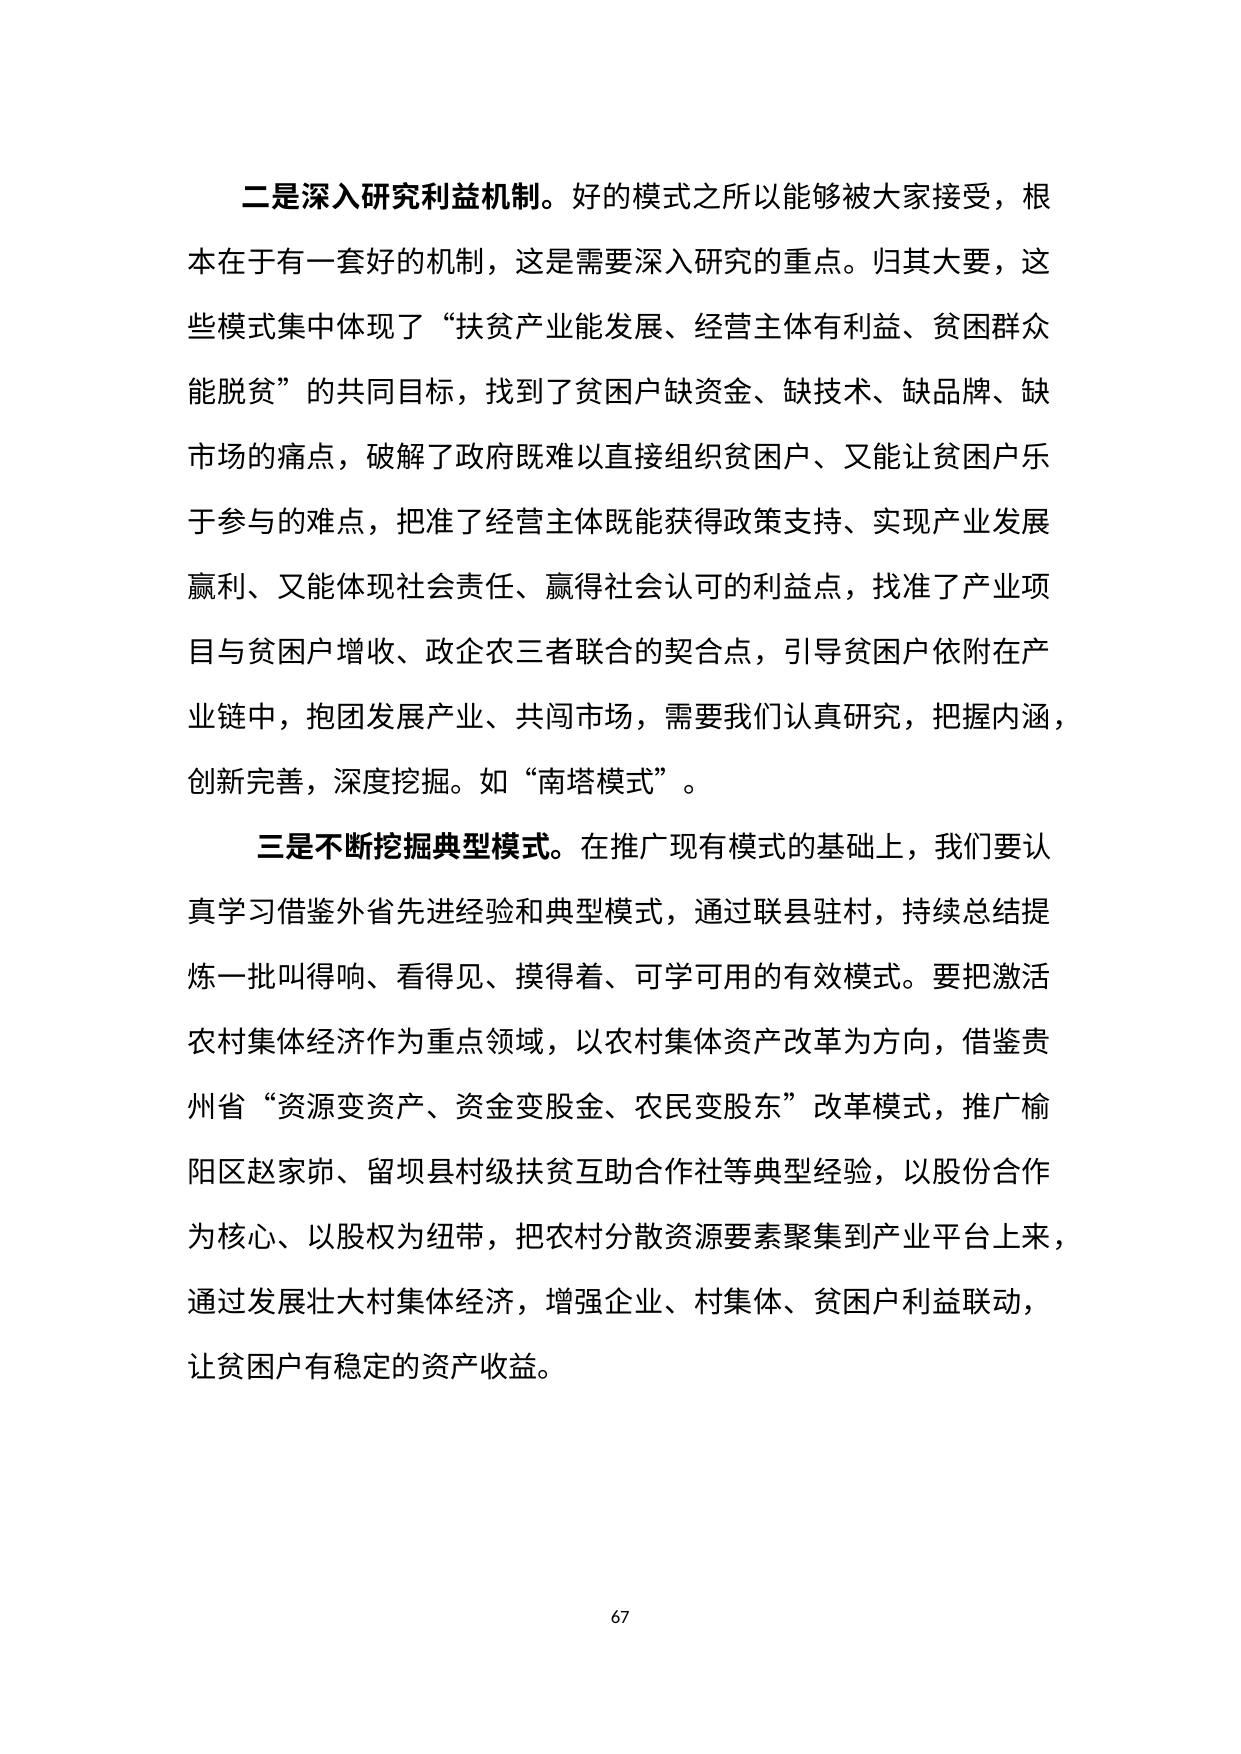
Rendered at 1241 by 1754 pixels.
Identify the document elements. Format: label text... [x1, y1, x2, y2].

text 三是不断挖掘典型模式。在推广现有模式的基础上，我们要认真学习借鉴外省先进经验和典型模式，通过联县驻村，持续总结提炼一批叫得响、看得见、摸得着、可学可用的有效模式。要把激活农村集体经济作为重点领域，以农村集体资产改革为方向，借鉴贵州省“资源变资产、资金变股金、农民变股东”改革模式，推广榆阳区赵家峁、留坝县村级扶贫互助合作社等典型经验，以股份合作为核心、以股权为纽带，把农村分散资源要素聚集到产业平台上来，通过发展壮大村集体经济，增强企业、村集体、贫困户利益联动，让贫困户有稳定的资产收益。 [187, 812, 1053, 1397]
text 二是深入研究利益机制。好的模式之所以能够被大家接受，根本在于有一套好的机制，这是需要深入研究的重点。归其大要，这些模式集中体现了“扶贫产业能发展、经营主体有利益、贫困群众能脱贫”的共同目标，找到了贫困户缺资金、缺技术、缺品牌、缺市场的痛点，破解了政府既难以直接组织贫困户、又能让贫困户乐于参与的难点，把准了经营主体既能获得政策支持、实现产业发展赢利、又能体现社会责任、赢得社会认可的利益点，找准了产业项目与贫困户增收、政企农三者联合的契合点，引导贫困户依附在产业链中，抱团发展产业、共闯市场，需要我们认真研究，把握内涵，创新完善，深度挖掘。如“南塔模式”。 [187, 162, 1053, 812]
